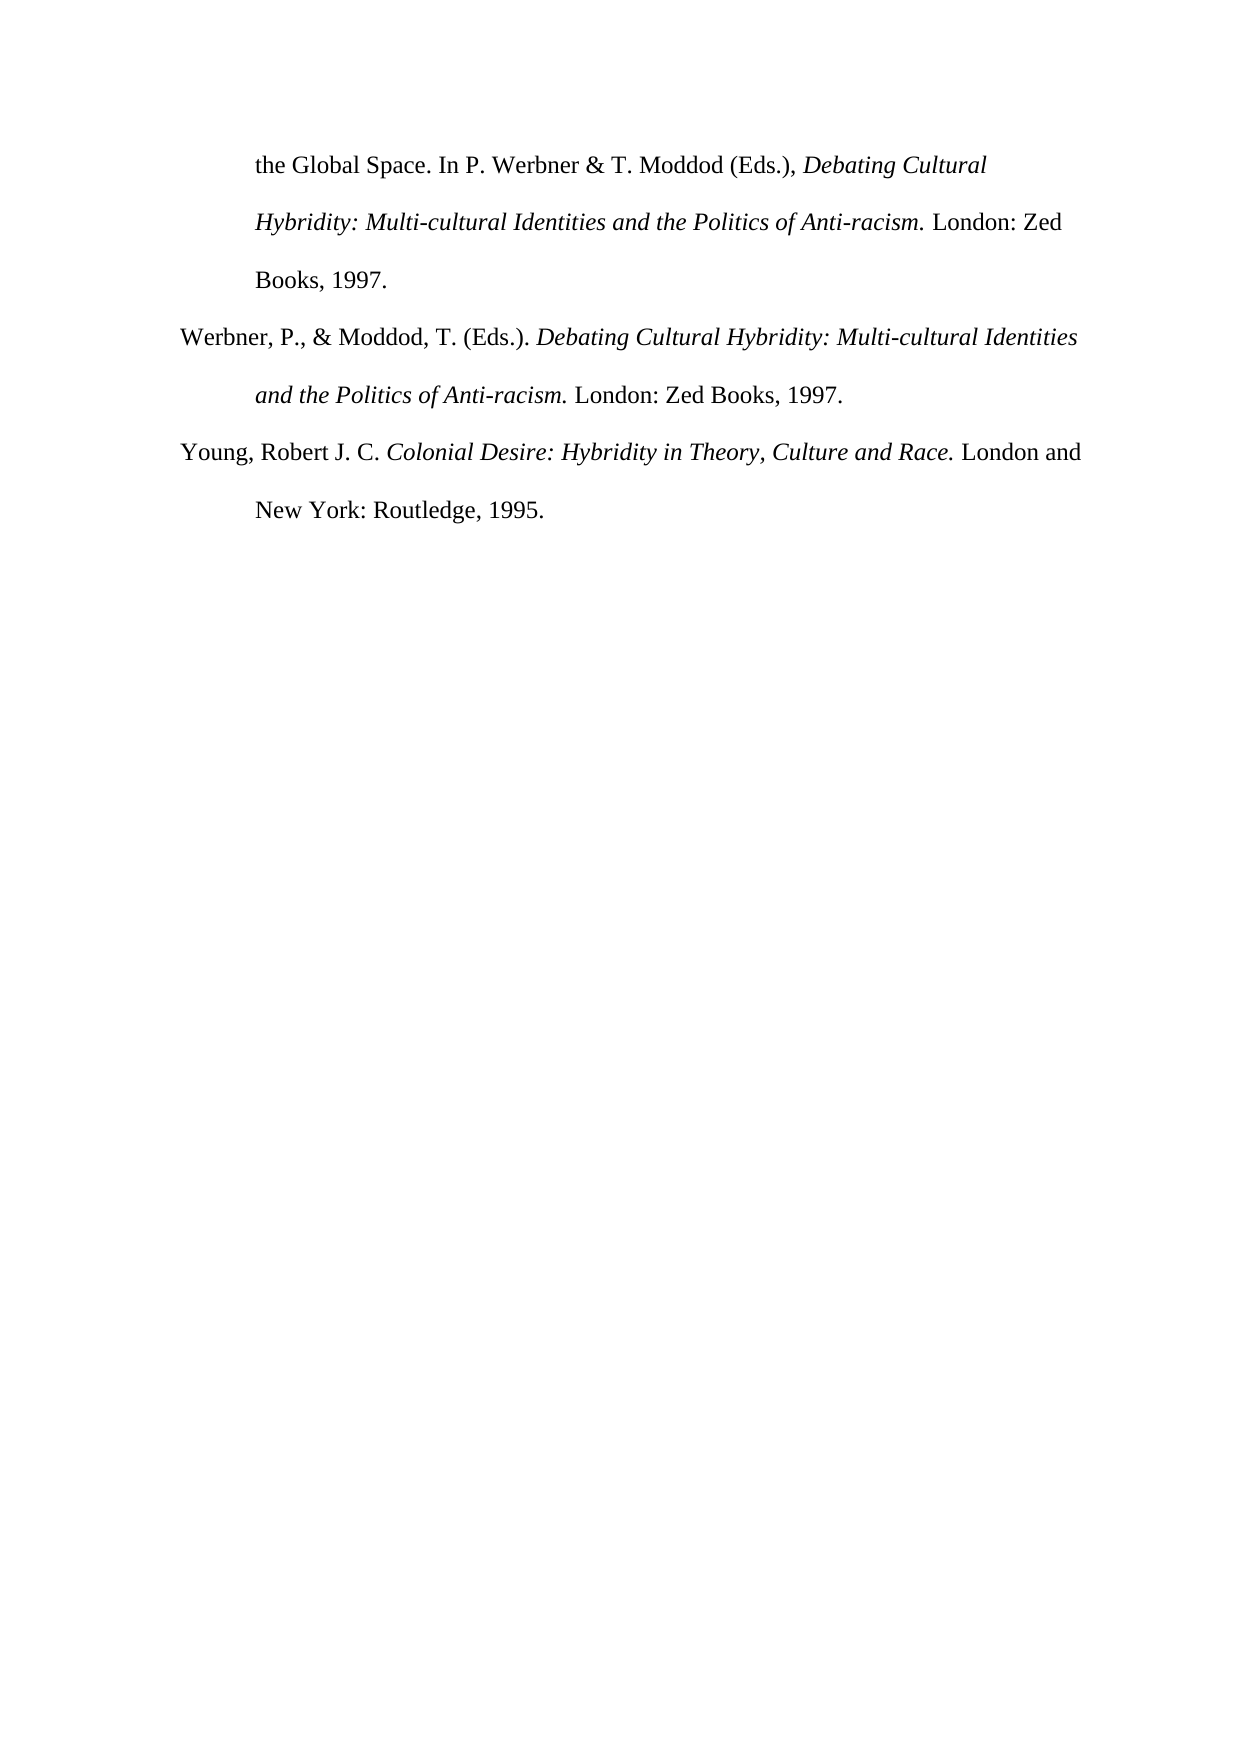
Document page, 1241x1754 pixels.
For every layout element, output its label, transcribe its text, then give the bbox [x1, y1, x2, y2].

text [180, 150, 1090, 294]
text Young, Robert J. C. Colonial Desire: Hybridity in Theory, Culture and Race. London and New York: Routledge, 1995. [180, 437, 1090, 524]
text Werbner, P., & Moddod, T. (Eds.). Debating Cultural Hybridity: Multi-cultural Identities and the Politics of Anti-racism. London: Zed Books, 1997. [180, 322, 1090, 409]
